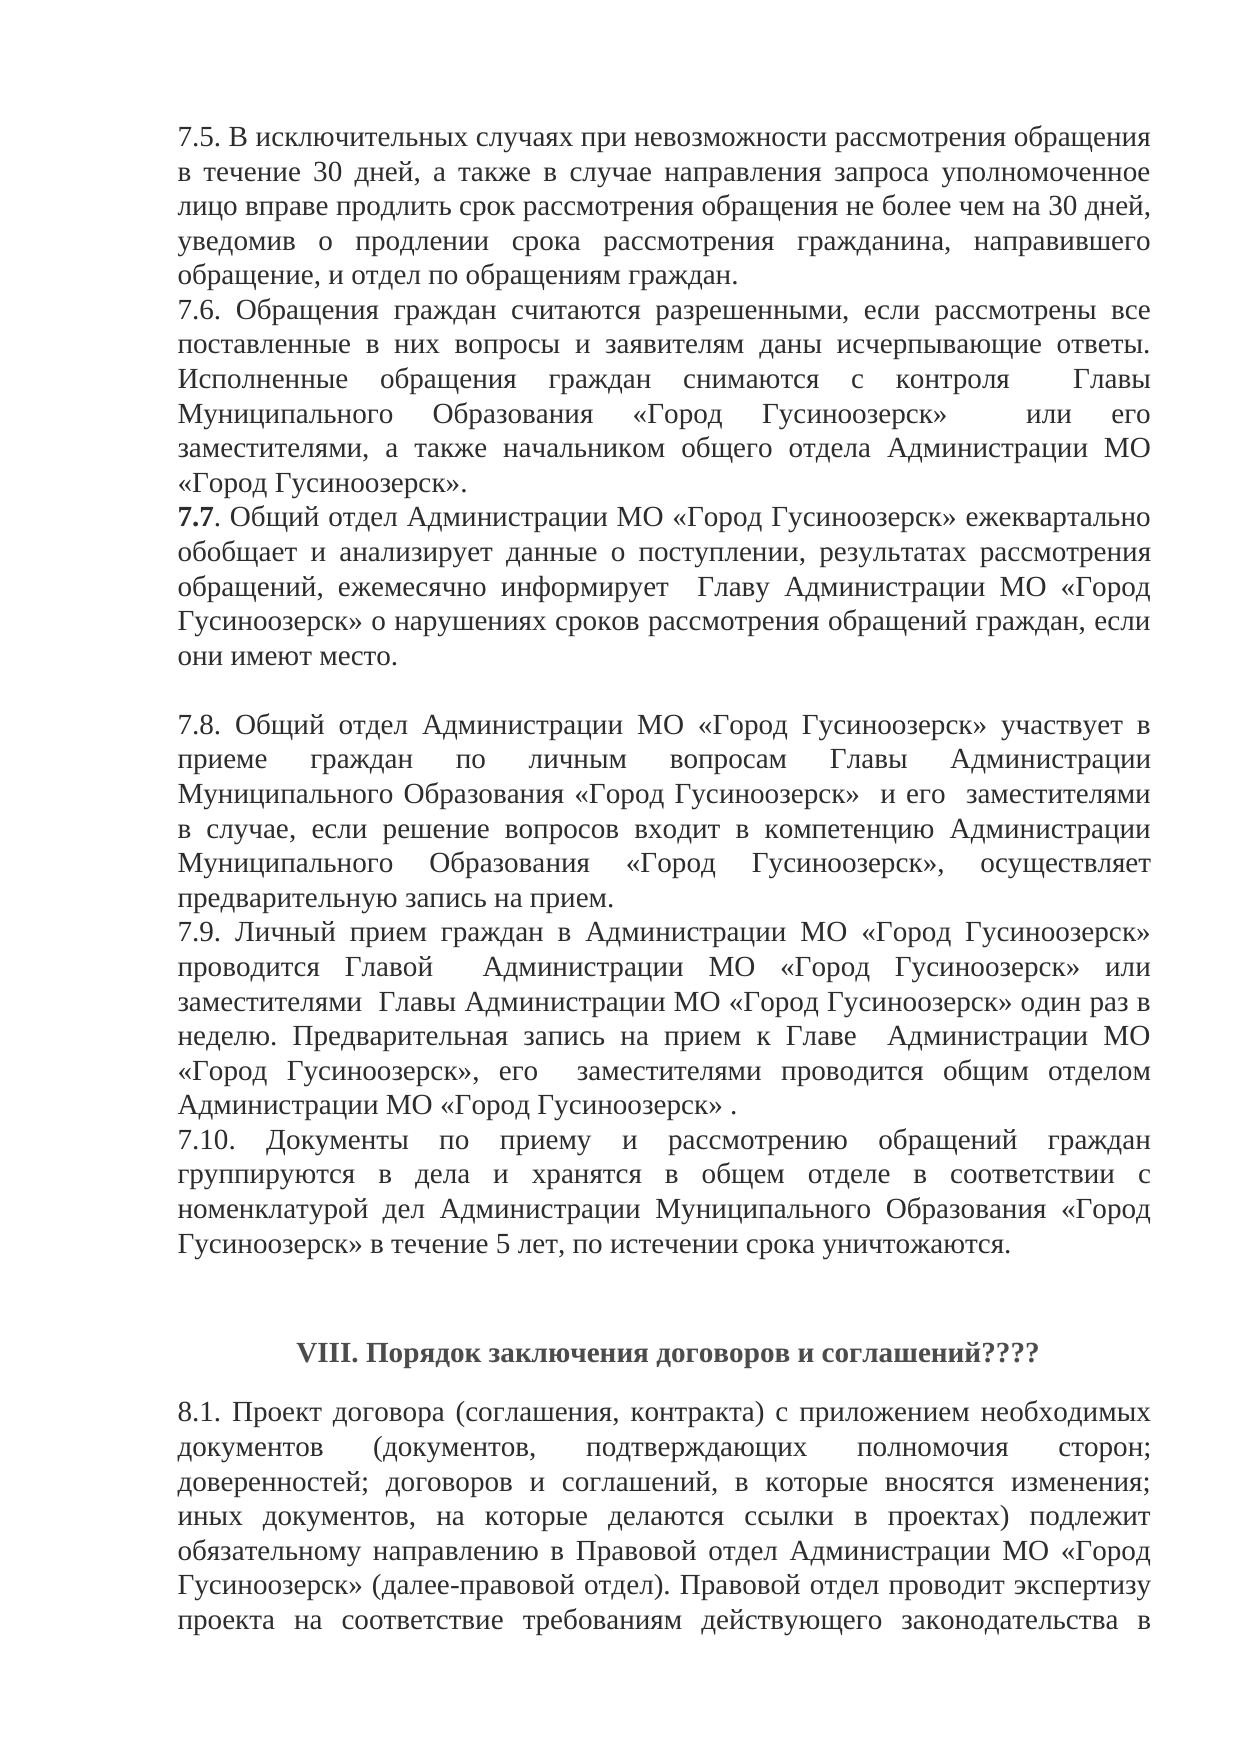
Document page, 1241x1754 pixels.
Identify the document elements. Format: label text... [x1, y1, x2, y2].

text 7.9. Личный прием граждан в Администрации МО «Город Гусиноозерск» проводится Главой Администрации МО «Город Гусиноозерск» или заместителями Главы Администрации МО «Город Гусиноозерск» один раз в неделю. Предварительная запись на прием к Главе Администрации МО «Город Гусиноозерск», его заместителями проводится общим отделом Администрации МО «Город Гусиноозерск» . [177, 913, 1152, 1121]
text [177, 1393, 1152, 1636]
text 7.6. Обращения граждан считаются разрешенными, если рассмотрены все поставленные в них вопросы и заявителям даны исчерпывающие ответы. Исполненные обращения граждан снимаются с контроля Главы Муниципального Образования «Город Гусиноозерск» или его заместителями, а также начальником общего отдела Администрации МО «Город Гусиноозерск». [177, 291, 1152, 498]
text 7.7. Общий отдел Администрации МО «Город Гусиноозерск» ежеквартально обобщает и анализирует данные о поступлении, результатах рассмотрения обращений, ежемесячно информирует Главу Администрации МО «Город Гусиноозерск» о нарушениях сроков рассмотрения обращений граждан, если они имеют место. [177, 498, 1152, 671]
text 7.8. Общий отдел Администрации МО «Город Гусиноозерск» участвует в приеме граждан по личным вопросам Главы Администрации Муниципального Образования «Город Гусиноозерск» и его заместителями в случае, если решение вопросов входит в компетенцию Администрации Муниципального Образования «Город Гусиноозерск», осуществляет предварительную запись на прием. [177, 671, 1152, 913]
text 7.5. В исключительных случаях при невозможности рассмотрения обращения в течение 30 дней, а также в случае направления запроса уполномоченное лицо вправе продлить срок рассмотрения обращения не более чем на 30 дней, уведомив о продлении срока рассмотрения гражданина, направившего обращение, и отдел по обращениям граждан. [177, 118, 1152, 291]
text VIII. Порядок заключения договоров и соглашений???? [177, 1335, 1152, 1369]
text 7.10. Документы по приему и рассмотрению обращений граждан группируются в дела и хранятся в общем отделе в соответствии с номенклатурой дел Администрации Муниципального Образования «Город Гусиноозерск» в течение 5 лет, по истечении срока уничтожаются. [177, 1121, 1152, 1259]
